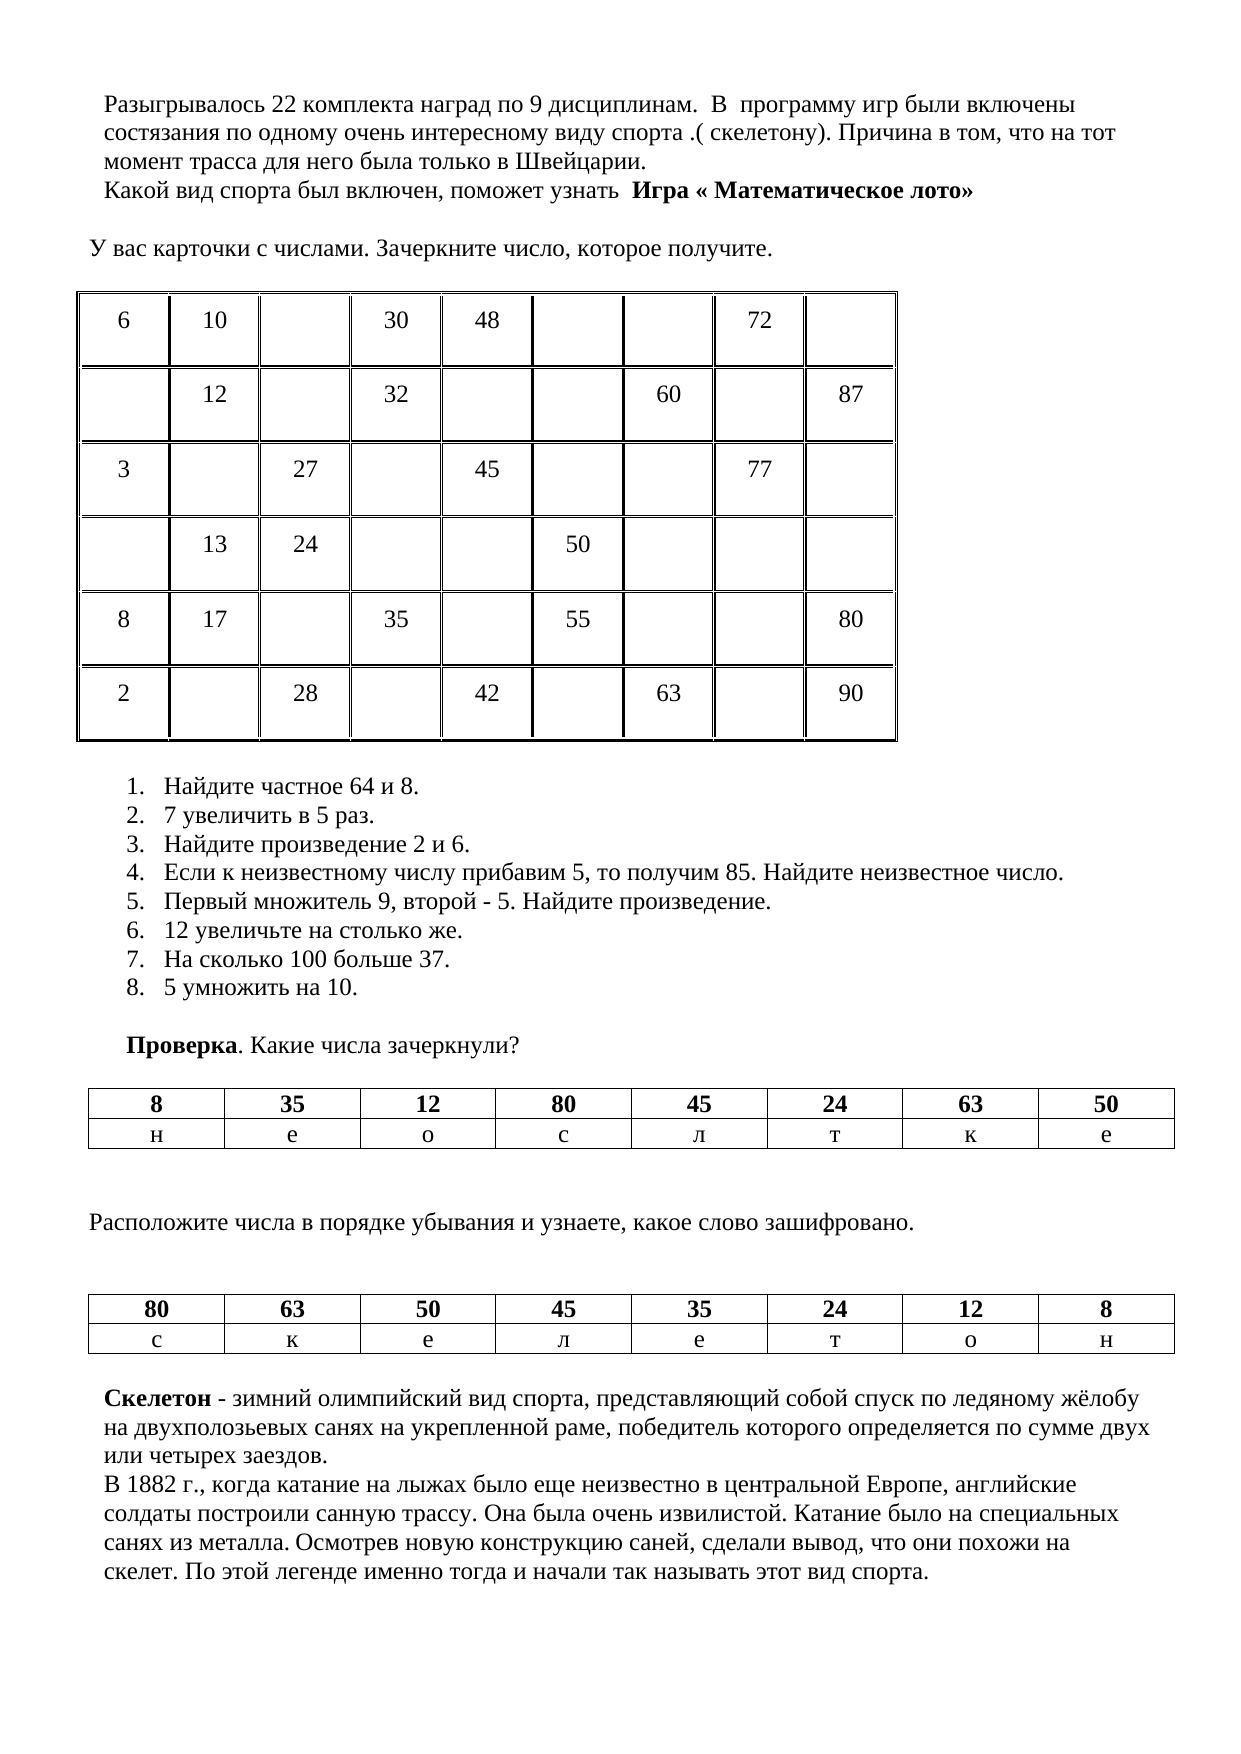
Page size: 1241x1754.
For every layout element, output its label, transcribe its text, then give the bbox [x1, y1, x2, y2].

table_header 50 [1039, 1089, 1174, 1118]
table_cell 27 [261, 444, 349, 515]
table_header 35 [632, 1295, 767, 1323]
table_header 45 [632, 1089, 767, 1118]
list 12 увеличьте на столько же. [126, 915, 1152, 944]
table_cell к [225, 1324, 360, 1353]
table_header 63 [225, 1295, 360, 1323]
table_header 30 [351, 294, 442, 365]
table_cell 87 [807, 365, 895, 440]
table_cell [807, 440, 895, 515]
table_cell 90 [805, 664, 895, 739]
table_header 50 [361, 1295, 495, 1323]
table_cell н [89, 1119, 224, 1148]
table_cell е [225, 1119, 360, 1148]
table_cell 55 [534, 593, 622, 664]
table_header 48 [442, 294, 532, 365]
table_cell 2 [80, 664, 169, 739]
table_cell к [903, 1119, 1038, 1148]
table_cell [80, 365, 168, 440]
table_cell л [496, 1324, 631, 1353]
table_cell 12 [171, 369, 258, 440]
table_cell т [768, 1324, 902, 1353]
table_header 72 [714, 292, 805, 365]
table_header 8 [89, 1089, 224, 1118]
table_header 12 [361, 1089, 495, 1118]
list Найдите частное 64 и 8. [126, 771, 1152, 800]
table_cell [261, 369, 349, 440]
table_cell т [768, 1119, 902, 1148]
table_cell [261, 593, 349, 664]
table_header 6 [78, 292, 169, 365]
table_header 45 [496, 1295, 631, 1323]
table_cell 77 [716, 444, 803, 515]
table_cell 32 [352, 369, 440, 440]
table_header [623, 292, 714, 365]
table_cell е [1039, 1119, 1174, 1148]
table_cell 3 [80, 440, 168, 515]
table_cell [78, 515, 169, 589]
table_cell е [361, 1324, 495, 1353]
table_header 80 [89, 1295, 224, 1323]
table_cell [534, 444, 622, 515]
table_cell [443, 593, 531, 664]
table_cell с [89, 1324, 224, 1353]
table_cell [351, 668, 442, 739]
table_cell [625, 518, 712, 589]
table_cell [716, 518, 803, 589]
table_header 80 [496, 1089, 631, 1118]
table_cell [532, 668, 623, 739]
table_header [260, 294, 351, 365]
table_header [805, 294, 895, 365]
table_cell 8 [80, 590, 168, 664]
table_header 35 [225, 1089, 360, 1118]
table_cell с [496, 1119, 631, 1148]
text Разыгрывалось 22 комплекта наград по 9 дисциплинам. В программу игр были включены состязания по одному очень интересному виду спорта .( скелетону). Причина в том, что на тот момент трасса для него была только в Швейцарии. [103, 89, 1152, 175]
table_cell 42 [442, 668, 532, 739]
table_cell [716, 369, 803, 440]
table_cell [625, 444, 712, 515]
table_cell 45 [443, 444, 531, 515]
table_cell [352, 444, 440, 515]
table_cell [443, 369, 531, 440]
text Расположите числа в порядке убывания и узнаете, какое слово зашифровано. [89, 1207, 1152, 1236]
table_cell 35 [352, 593, 440, 664]
table_cell о [903, 1324, 1038, 1353]
table_cell [716, 593, 803, 664]
list Найдите произведение 2 и 6. [126, 829, 1152, 857]
table_cell 17 [171, 593, 258, 664]
table_cell е [632, 1324, 767, 1353]
table_cell [443, 518, 531, 589]
text Какой вид спорта был включен, поможет узнать Игра « Математическое лото» [103, 175, 1152, 204]
list 5 умножить на 10. [126, 972, 1152, 1001]
table_cell [625, 593, 712, 664]
table_header 10 [169, 294, 260, 365]
list Если к неизвестному числу прибавим 5, то получим 85. Найдите неизвестное число. [126, 857, 1152, 886]
table_cell о [361, 1119, 495, 1148]
table_cell [352, 518, 440, 589]
table_cell [169, 668, 260, 739]
table_header 24 [768, 1295, 902, 1323]
table_header 63 [903, 1089, 1038, 1118]
table_cell [534, 369, 622, 440]
list Первый множитель 9, второй - 5. Найдите произведение. [126, 886, 1152, 915]
table_cell 60 [625, 369, 712, 440]
table_cell 28 [260, 668, 351, 739]
list На сколько 100 больше 37. [126, 944, 1152, 972]
table_cell 80 [807, 590, 895, 664]
text У вас карточки с числами. Зачеркните число, которое получите. [89, 233, 1152, 262]
table_header 24 [768, 1089, 902, 1118]
list 7 увеличить в 5 раз. [126, 800, 1152, 829]
text В 1882 г., когда катание на лыжах было еще неизвестно в центральной Европе, английские солдаты построили санную трассу. Она была очень извилистой. Катание было на специальных санях из металла. Осмотрев новую конструкцию саней, сделали вывод, что они похожи на скелет. По этой легенде именно тогда и начали так называть этот вид спорта. [103, 1469, 1152, 1584]
table_cell 63 [623, 664, 714, 739]
table_cell н [1039, 1324, 1174, 1353]
table_cell л [632, 1119, 767, 1148]
table_header 8 [1039, 1295, 1174, 1323]
table_cell 50 [534, 518, 622, 589]
table_header [532, 294, 623, 365]
table_header 12 [903, 1295, 1038, 1323]
text Проверка. Какие числа зачеркнули? [126, 1030, 1152, 1059]
table_cell [805, 515, 896, 589]
table_cell 24 [261, 518, 349, 589]
text Скелетон - зимний олимпийский вид спорта, представляющий собой спуск по ледяному жёлобу на двухполозьевых санях на укрепленной раме, победитель которого определяется по сумме двух или четырех заездов. [103, 1383, 1152, 1469]
table_cell [171, 444, 258, 515]
table_cell [714, 664, 805, 739]
table_cell 13 [171, 518, 258, 589]
